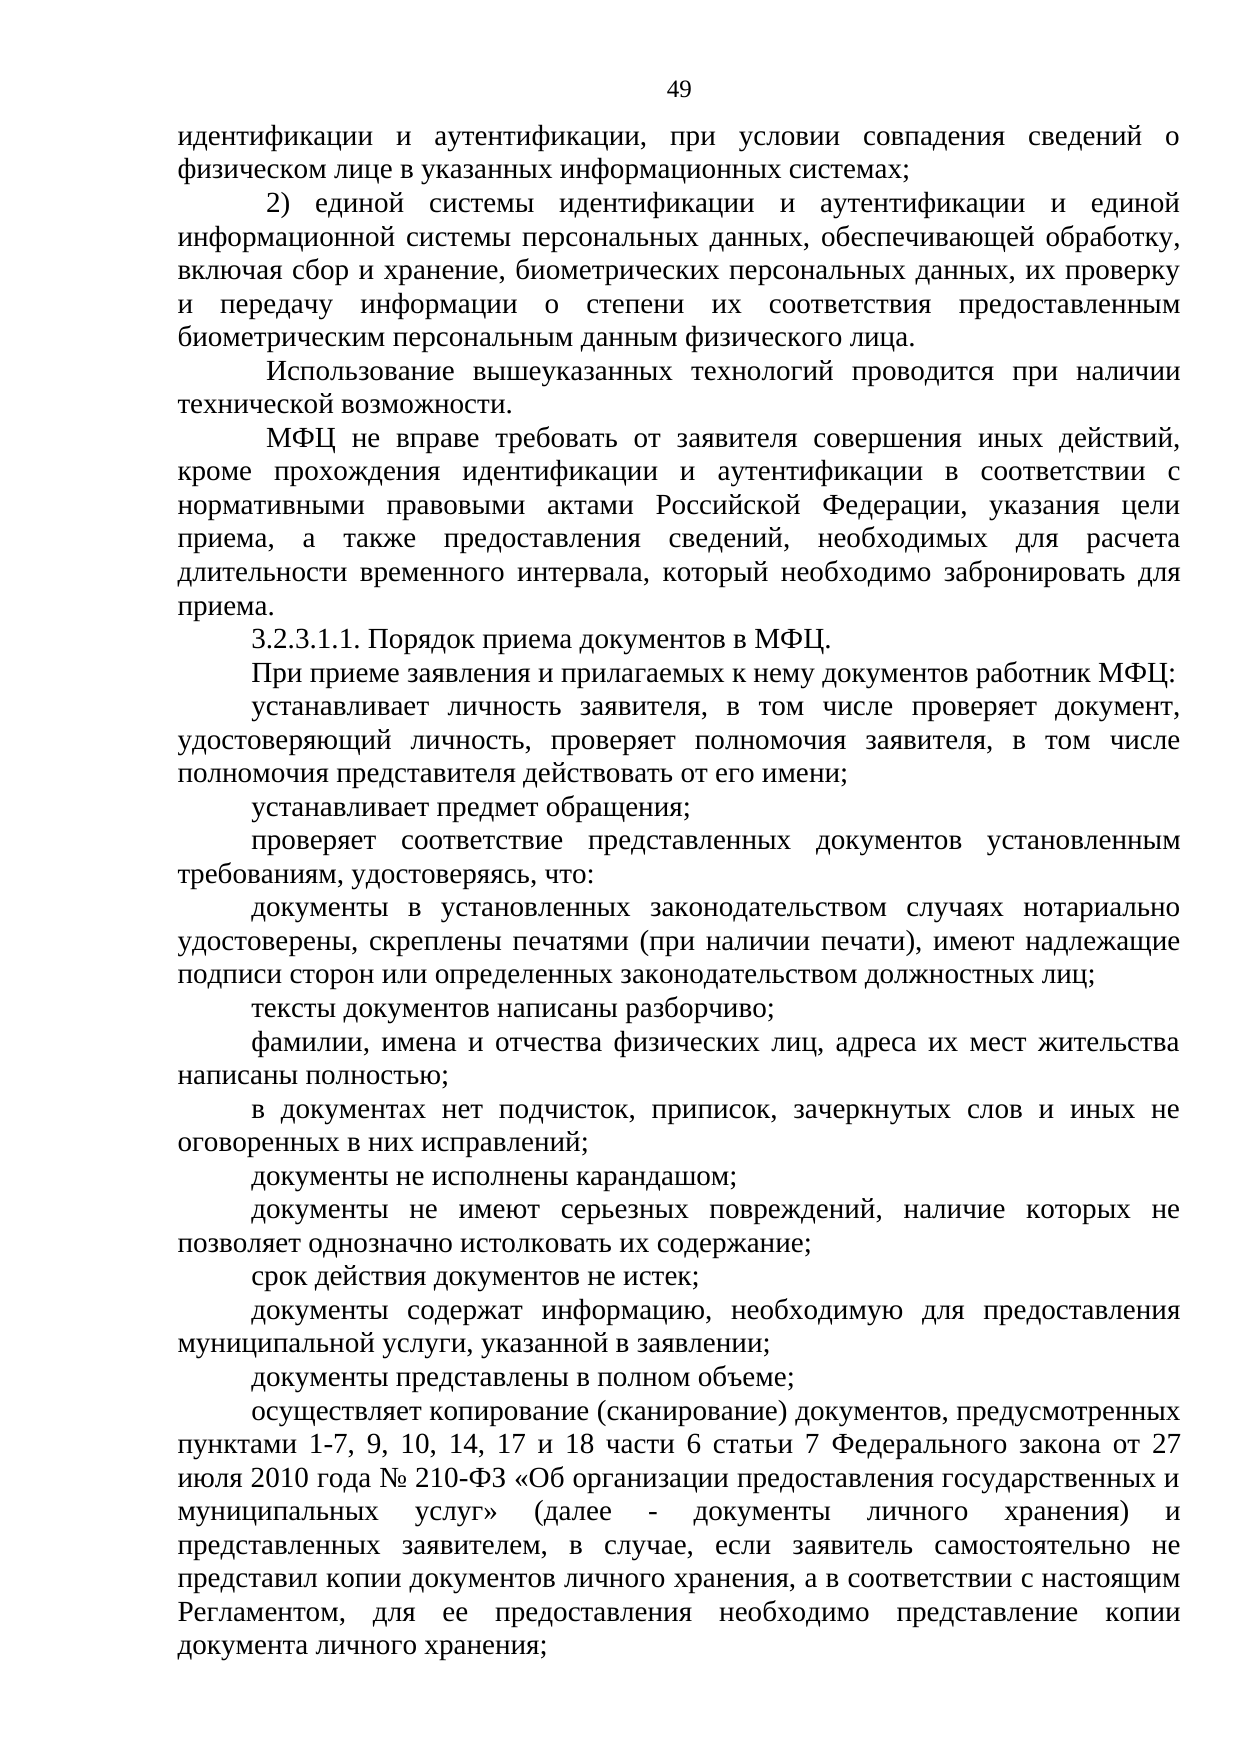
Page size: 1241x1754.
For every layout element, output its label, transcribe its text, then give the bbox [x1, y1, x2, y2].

text Использование вышеуказанных технологий проводится при наличии технической возможности. [177, 353, 1181, 420]
text МФЦ не вправе требовать от заявителя совершения иных действий, кроме прохождения идентификации и аутентификации в соответствии с нормативными правовыми актами Российской Федерации, указания цели приема, а также предоставления сведений, необходимых для расчета длительности временного интервала, который необходимо забронировать для приема. [177, 420, 1181, 621]
text тексты документов написаны разборчиво; [177, 990, 1181, 1024]
text проверяет соответствие представленных документов установленным требованиям, удостоверяясь, что: [177, 822, 1181, 889]
text в документах нет подчисток, приписок, зачеркнутых слов и иных не оговоренных в них исправлений; [177, 1091, 1181, 1158]
text При приеме заявления и прилагаемых к нему документов работник МФЦ: [177, 655, 1181, 688]
text документы в установленных законодательством случаях нотариально удостоверены, скреплены печатями (при наличии печати), имеют надлежащие подписи сторон или определенных законодательством должностных лиц; [177, 889, 1181, 990]
text устанавливает личность заявителя, в том числе проверяет документ, удостоверяющий личность, проверяет полномочия заявителя, в том числе полномочия представителя действовать от его имени; [177, 688, 1181, 789]
text 2) единой системы идентификации и аутентификации и единой информационной системы персональных данных, обеспечивающей обработку, включая сбор и хранение, биометрических персональных данных, их проверку и передачу информации о степени их соответствия предоставленным биометрическим персональным данным физического лица. [177, 185, 1181, 353]
text документы представлены в полном объеме; [177, 1359, 1181, 1393]
text документы не имеют серьезных повреждений, наличие которых не позволяет однозначно истолковать их содержание; [177, 1191, 1181, 1258]
text документы содержат информацию, необходимую для предоставления муниципальной услуги, указанной в заявлении; [177, 1292, 1181, 1359]
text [177, 118, 1181, 185]
text срок действия документов не истек; [177, 1258, 1181, 1292]
text осуществляет копирование (сканирование) документов, предусмотренных пунктами 1-7, 9, 10, 14, 17 и 18 части 6 статьи 7 Федерального закона от 27 июля 2010 года № 210-ФЗ «Об организации предоставления государственных и муниципальных услуг» (далее - документы личного хранения) и представленных заявителем, в случае, если заявитель самостоятельно не представил копии документов личного хранения, а в соответствии с настоящим Регламентом, для ее предоставления необходимо представление копии документа личного хранения; [177, 1393, 1181, 1661]
text 3.2.3.1.1. Порядок приема документов в МФЦ. [177, 621, 1181, 655]
text документы не исполнены карандашом; [177, 1158, 1181, 1191]
text фамилии, имена и отчества физических лиц, адреса их мест жительства написаны полностью; [177, 1024, 1181, 1091]
text устанавливает предмет обращения; [177, 789, 1181, 822]
